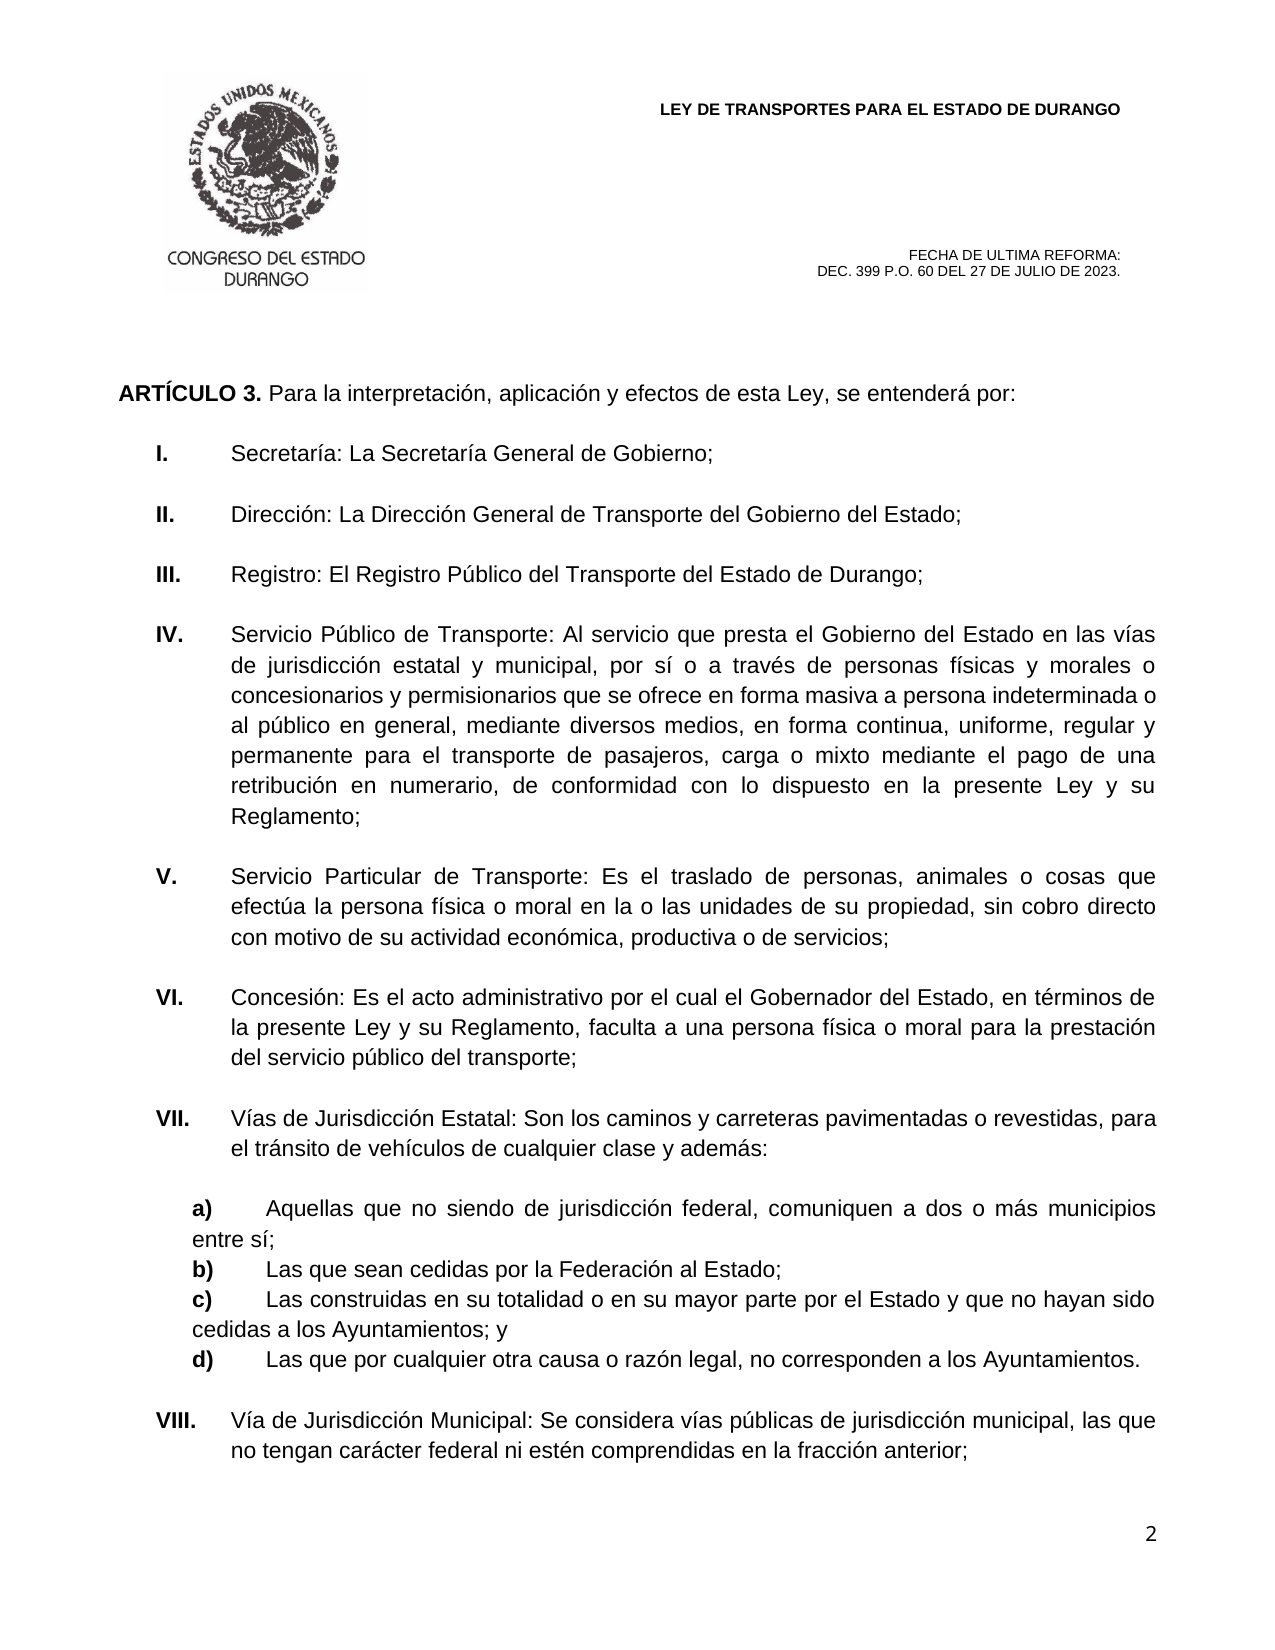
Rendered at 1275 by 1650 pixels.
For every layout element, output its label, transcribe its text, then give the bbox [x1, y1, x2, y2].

list Dirección: La Dirección General de Transporte del Gobierno del Estado; [156, 501, 1157, 527]
list Las que sean cedidas por la Federación al Estado; [192, 1256, 1157, 1282]
list Concesión: Es el acto administrativo por el cual el Gobernador del Estado, en términos de la presente Ley y su Reglamento, faculta a una persona física o moral para la prestación del servicio público del transporte; [156, 984, 1157, 1071]
list Las construidas en su totalidad o en su mayor parte por el Estado y que no hayan sido cedidas a los Ayuntamientos; y [192, 1286, 1157, 1343]
list Registro: El Registro Público del Transporte del Estado de Durango; [156, 561, 1157, 587]
list Servicio Particular de Transporte: Es el traslado de personas, animales o cosas que efectúa la persona física o moral en la o las unidades de su propiedad, sin cobro directo con motivo de su actividad económica, productiva o de servicios; [156, 863, 1157, 950]
list Aquellas que no siendo de jurisdicción federal, comuniquen a dos o más municipios entre sí; [192, 1195, 1157, 1252]
text ARTÍCULO 3. Para la interpretación, aplicación y efectos de esta Ley, se entenderá por: [118, 380, 1157, 406]
list Servicio Público de Transporte: Al servicio que presta el Gobierno del Estado en las vías de jurisdicción estatal y municipal, por sí o a través de personas físicas y morales o concesionarios y permisionarios que se ofrece en forma masiva a persona indeterminada o al público en general, mediante diversos medios, en forma continua, uniforme, regular y permanente para el transporte de pasajeros, carga o mixto mediante el pago de una retribución en numerario, de conformidad con lo dispuesto en la presente Ley y su Reglamento; [156, 621, 1157, 829]
list Las que por cualquier otra causa o razón legal, no corresponden a los Ayuntamientos. [192, 1346, 1157, 1373]
list Vías de Jurisdicción Estatal: Son los caminos y carreteras pavimentadas o revestidas, para el tránsito de vehículos de cualquier clase y además: [156, 1105, 1157, 1161]
list Vía de Jurisdicción Municipal: Se considera vías públicas de jurisdicción municipal, las que no tengan carácter federal ni estén comprendidas en la fracción anterior; [156, 1407, 1157, 1463]
picture [163, 73, 367, 293]
list Secretaría: La Secretaría General de Gobierno; [156, 440, 1157, 467]
